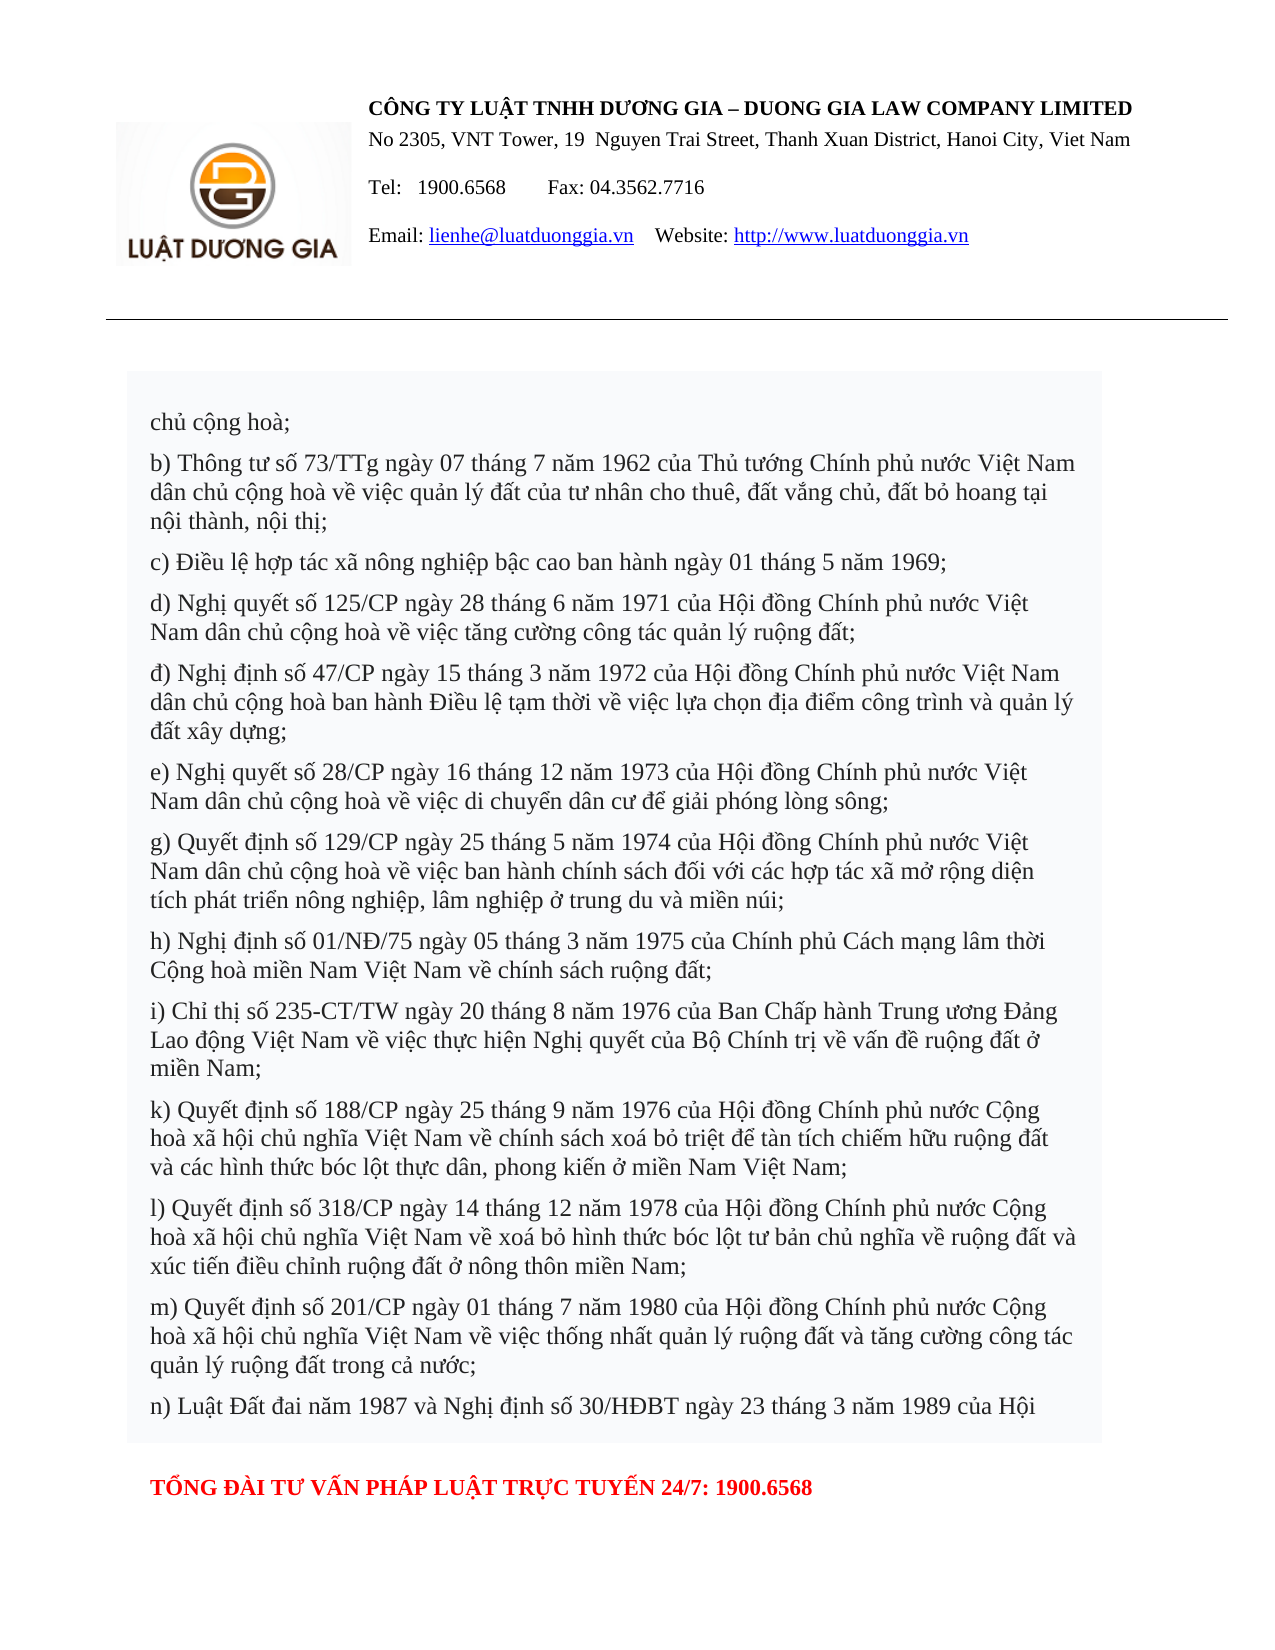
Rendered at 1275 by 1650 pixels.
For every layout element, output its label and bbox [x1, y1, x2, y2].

picture [116, 122, 352, 266]
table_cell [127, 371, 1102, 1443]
